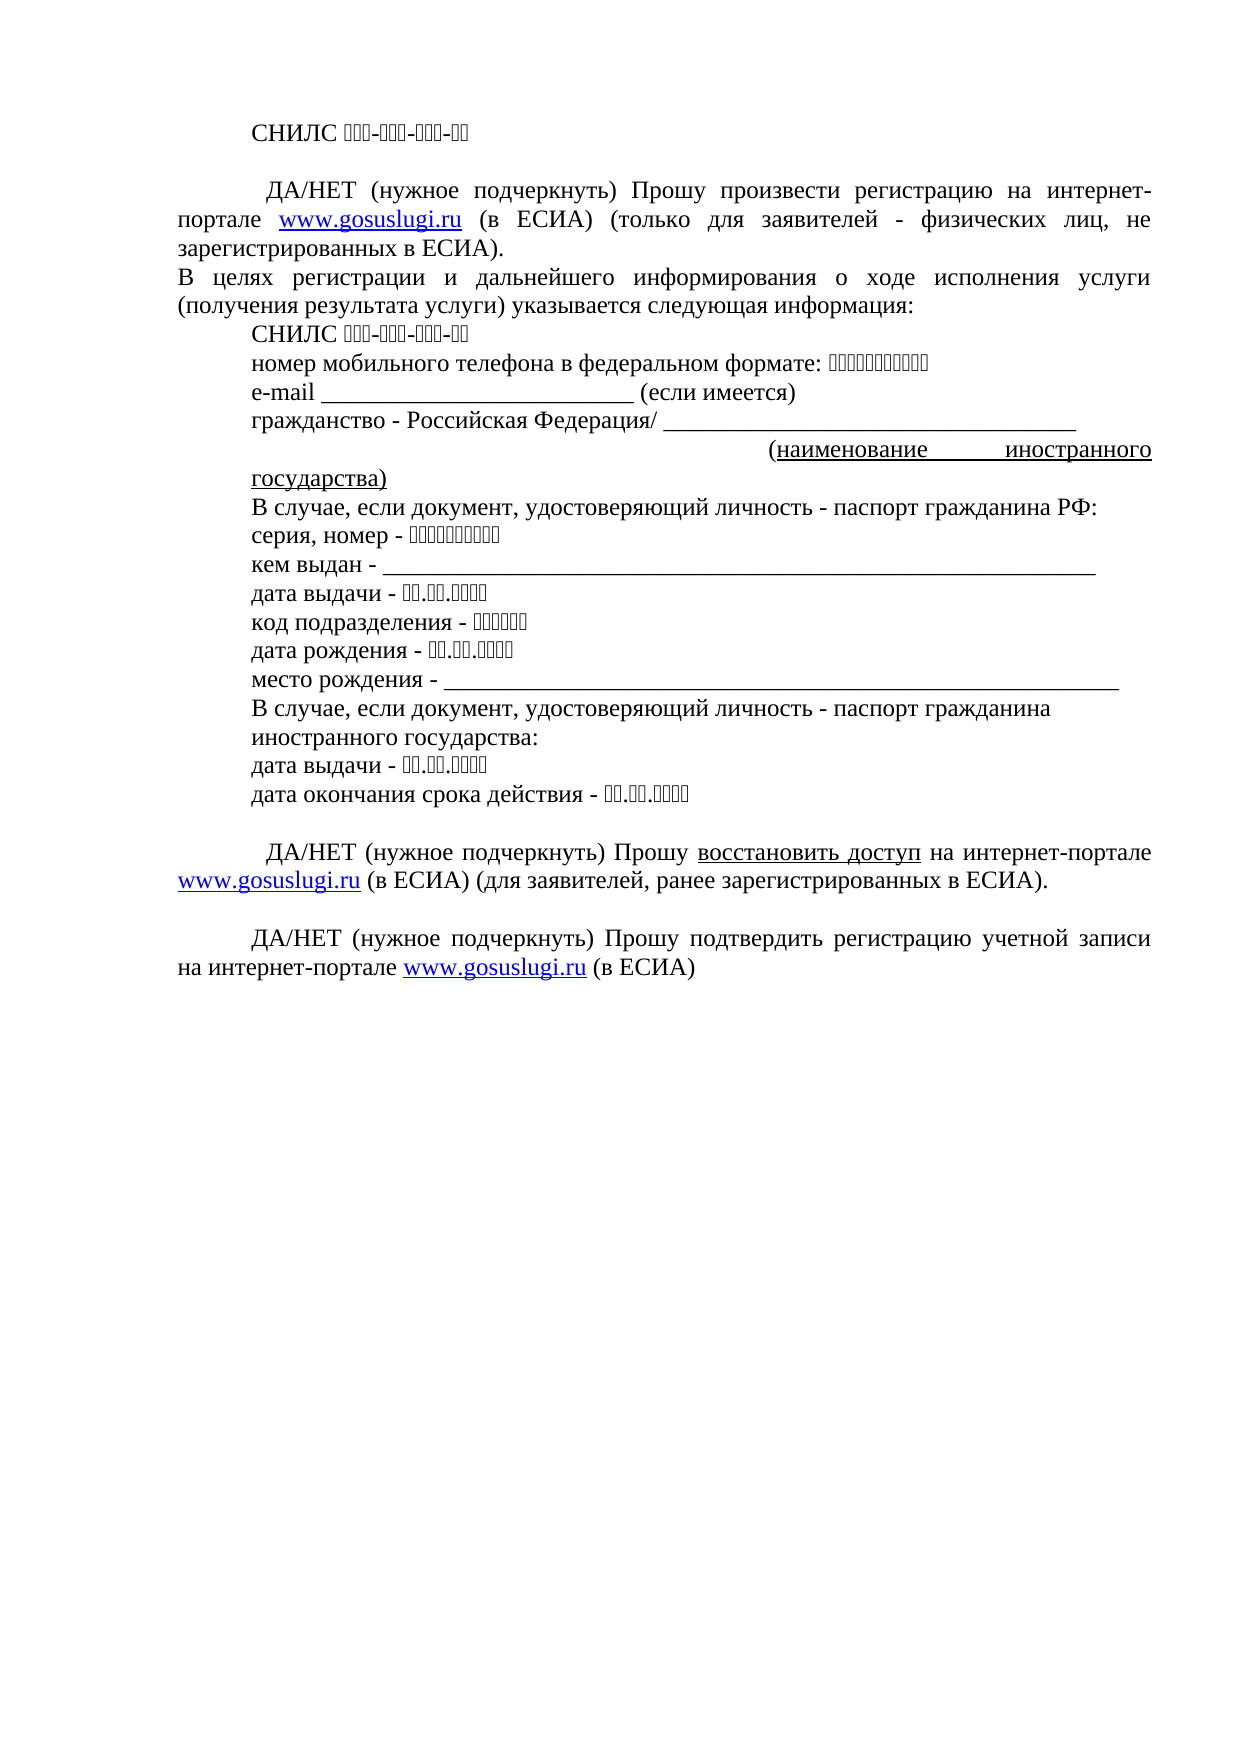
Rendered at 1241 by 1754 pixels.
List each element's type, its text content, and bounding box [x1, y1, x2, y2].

text В случае, если документ, удостоверяющий личность - паспорт гражданина иностранного государства: [251, 693, 1147, 751]
text ДА/НЕТ (нужное подчеркнуть) Прошу подтвердить регистрацию учетной записи на интернет-портале www.gosuslugi.ru (в ЕСИА) [177, 923, 1152, 981]
text (наименование иностранного государства) [251, 434, 1152, 492]
text дата выдачи - .. [251, 751, 1147, 779]
text e-mail _________________________ (если имеется) [251, 377, 1152, 406]
text дата рождения - .. [251, 636, 1152, 664]
text СНИЛС --- [251, 319, 1152, 348]
text место рождения - ______________________________________________________ [251, 664, 1147, 693]
text номер мобильного телефона в федеральном формате: [251, 348, 1152, 377]
text дата выдачи - .. [251, 578, 1147, 607]
text гражданство - Российская Федерация/ _________________________________ [251, 406, 1152, 434]
text код подразделения - [251, 607, 1147, 636]
text В случае, если документ, удостоверяющий личность - паспорт гражданина РФ: [251, 492, 1147, 521]
text ДА/НЕТ (нужное подчеркнуть) Прошу произвести регистрацию на интернет-портале www.gosuslugi.ru (в ЕСИА) (только для заявителей - физических лиц, не зарегистрированных в ЕСИА). [177, 176, 1152, 262]
text серия, номер - [251, 521, 1147, 549]
text ДА/НЕТ (нужное подчеркнуть) Прошу восстановить доступ на интернет-портале www.gosuslugi.ru (в ЕСИА) (для заявителей, ранее зарегистрированных в ЕСИА). [177, 837, 1152, 894]
text В целях регистрации и дальнейшего информирования о ходе исполнения услуги (получения результата услуги) указывается следующая информация: [177, 262, 1152, 319]
text дата окончания срока действия - .. [251, 779, 1147, 808]
text СНИЛС --- [177, 118, 1152, 147]
text кем выдан - _________________________________________________________ [251, 549, 1147, 578]
